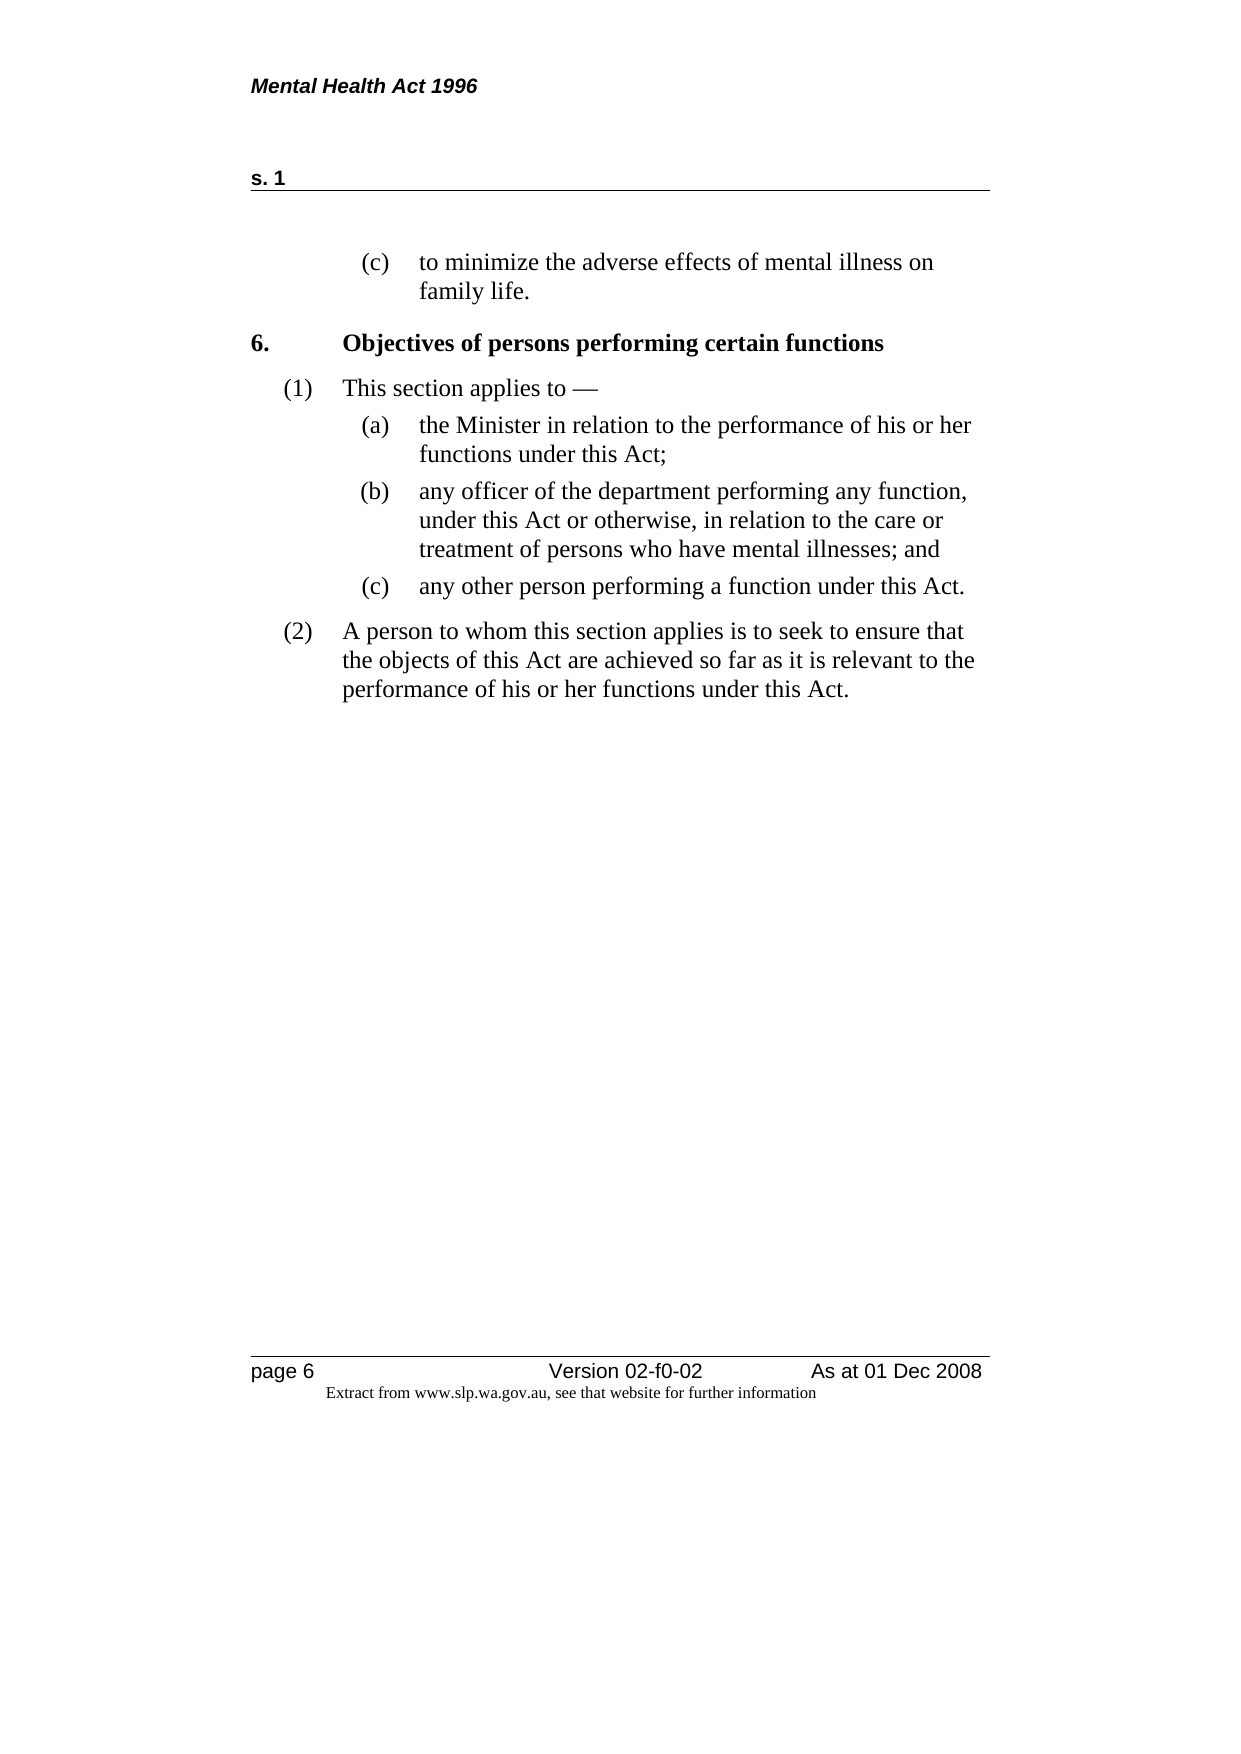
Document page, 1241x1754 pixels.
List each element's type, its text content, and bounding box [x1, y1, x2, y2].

text (a) the Minister in relation to the performance of his or her functions under this Act; [251, 410, 990, 468]
subtitle 6. Objectives of persons performing certain functions [251, 328, 990, 357]
text (c) to minimize the adverse effects of mental illness on family life. [251, 247, 990, 305]
text (b) any officer of the department performing any function, under this Act or otherwise, in relation to the care or treatment of persons who have mental illnesses; and [251, 476, 990, 562]
text (2) A person to whom this section applies is to seek to ensure that the objects of this Act are achieved so far as it is relevant to the performance of his or her functions under this Act. [251, 616, 990, 702]
text (c) any other person performing a function under this Act. [251, 571, 990, 599]
text (1) This section applies to — [251, 373, 990, 402]
